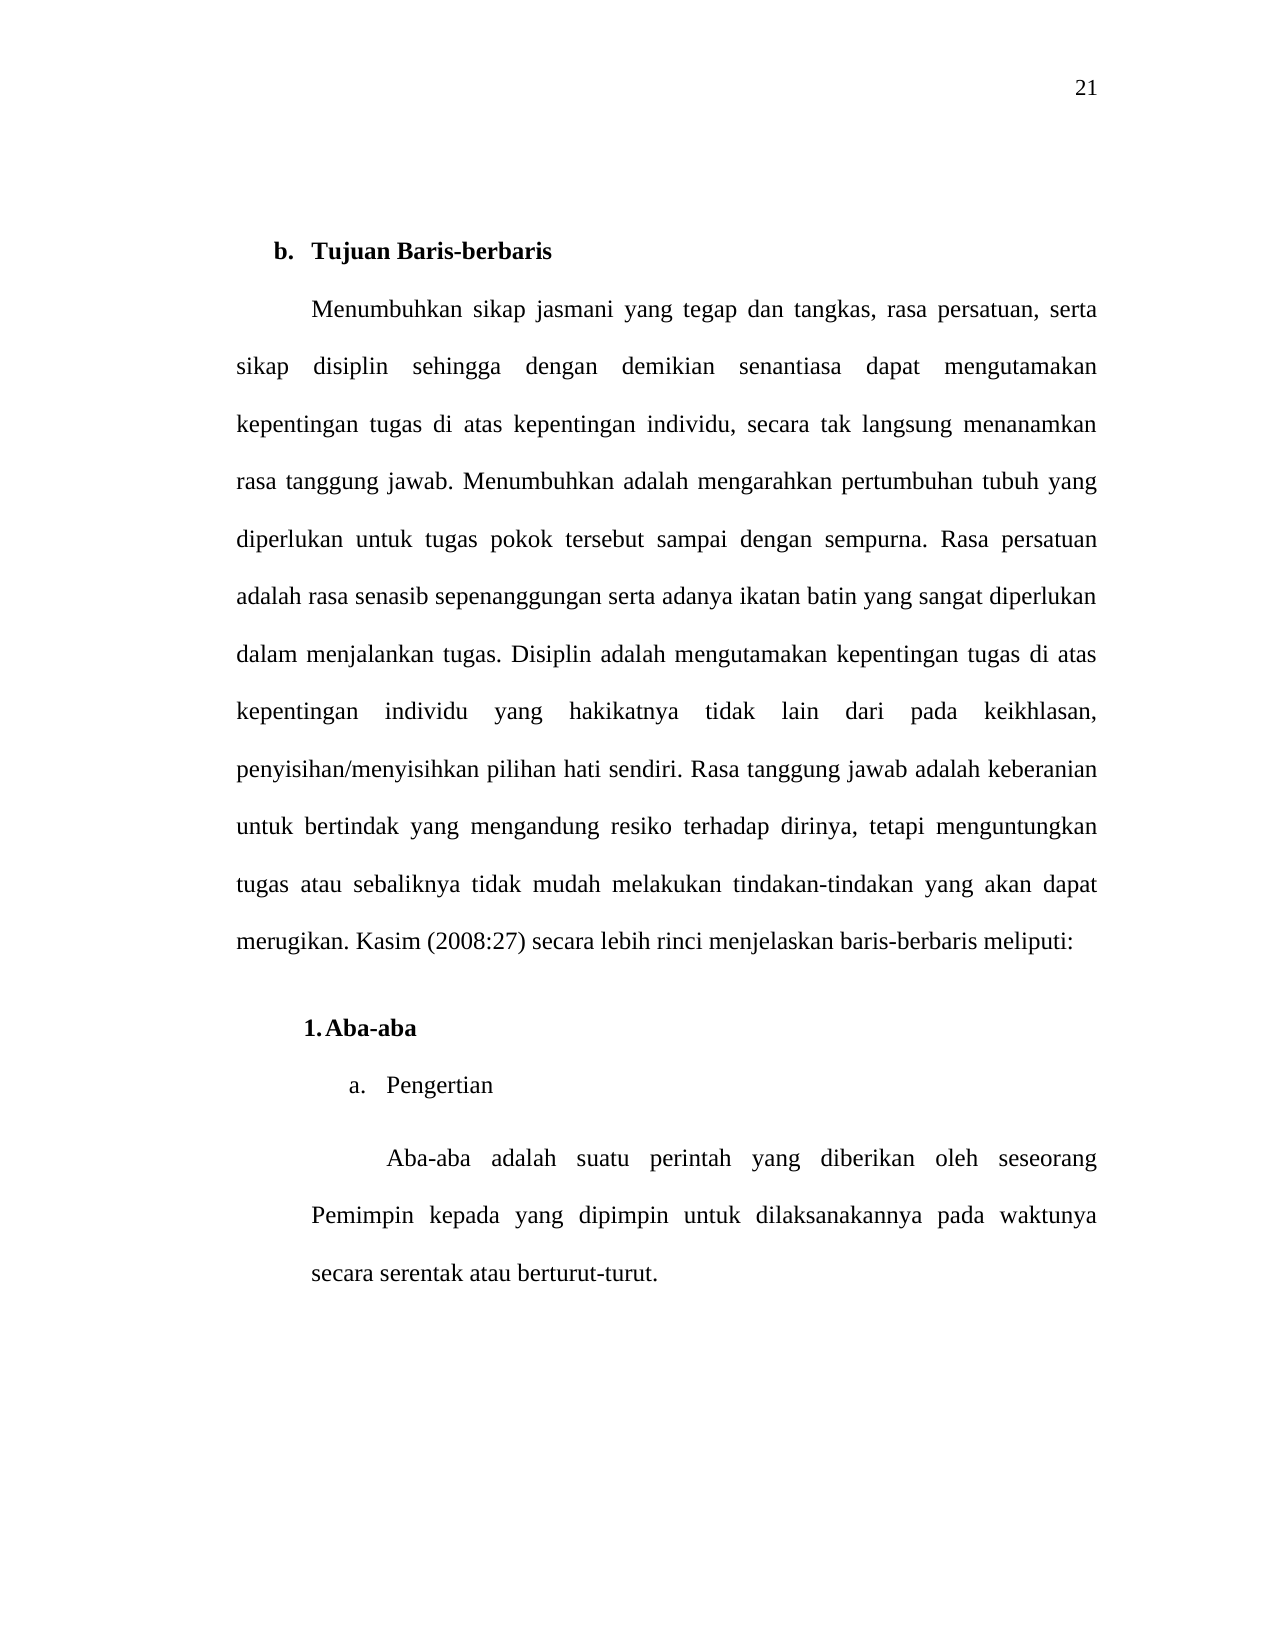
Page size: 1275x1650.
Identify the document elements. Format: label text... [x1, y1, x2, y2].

list Tujuan Baris-berbaris [274, 236, 1098, 265]
list Pengertian [349, 1070, 1098, 1099]
text Menumbuhkan sikap jasmani yang tegap dan tangkas, rasa persatuan, serta sikap disiplin sehingga dengan demikian senantiasa dapat mengutamakan kepentingan tugas di atas kepentingan individu, secara tak langsung menanamkan rasa tanggung jawab. Menumbuhkan adalah mengarahkan pertumbuhan tubuh yang diperlukan untuk tugas pokok tersebut sampai dengan sempurna. Rasa persatuan adalah rasa senasib sepenanggungan serta adanya ikatan batin yang sangat diperlukan dalam menjalankan tugas. Disiplin adalah mengutamakan kepentingan tugas di atas kepentingan individu yang hakikatnya tidak lain dari pada keikhlasan, penyisihan/menyisihkan pilihan hati sendiri. Rasa tanggung jawab adalah keberanian untuk bertindak yang mengandung resiko terhadap dirinya, tetapi menguntungkan tugas atau sebaliknya tidak mudah melakukan tindakan-tindakan yang akan dapat merugikan. Kasim (2008:27) secara lebih rinci menjelaskan baris-berbaris meliputi: [236, 294, 1098, 955]
text Aba-aba adalah suatu perintah yang diberikan oleh seseorang Pemimpin kepada yang dipimpin untuk dilaksanakannya pada waktunya secara serentak atau berturut-turut. [311, 1143, 1098, 1286]
list Aba-aba [303, 1013, 1098, 1042]
